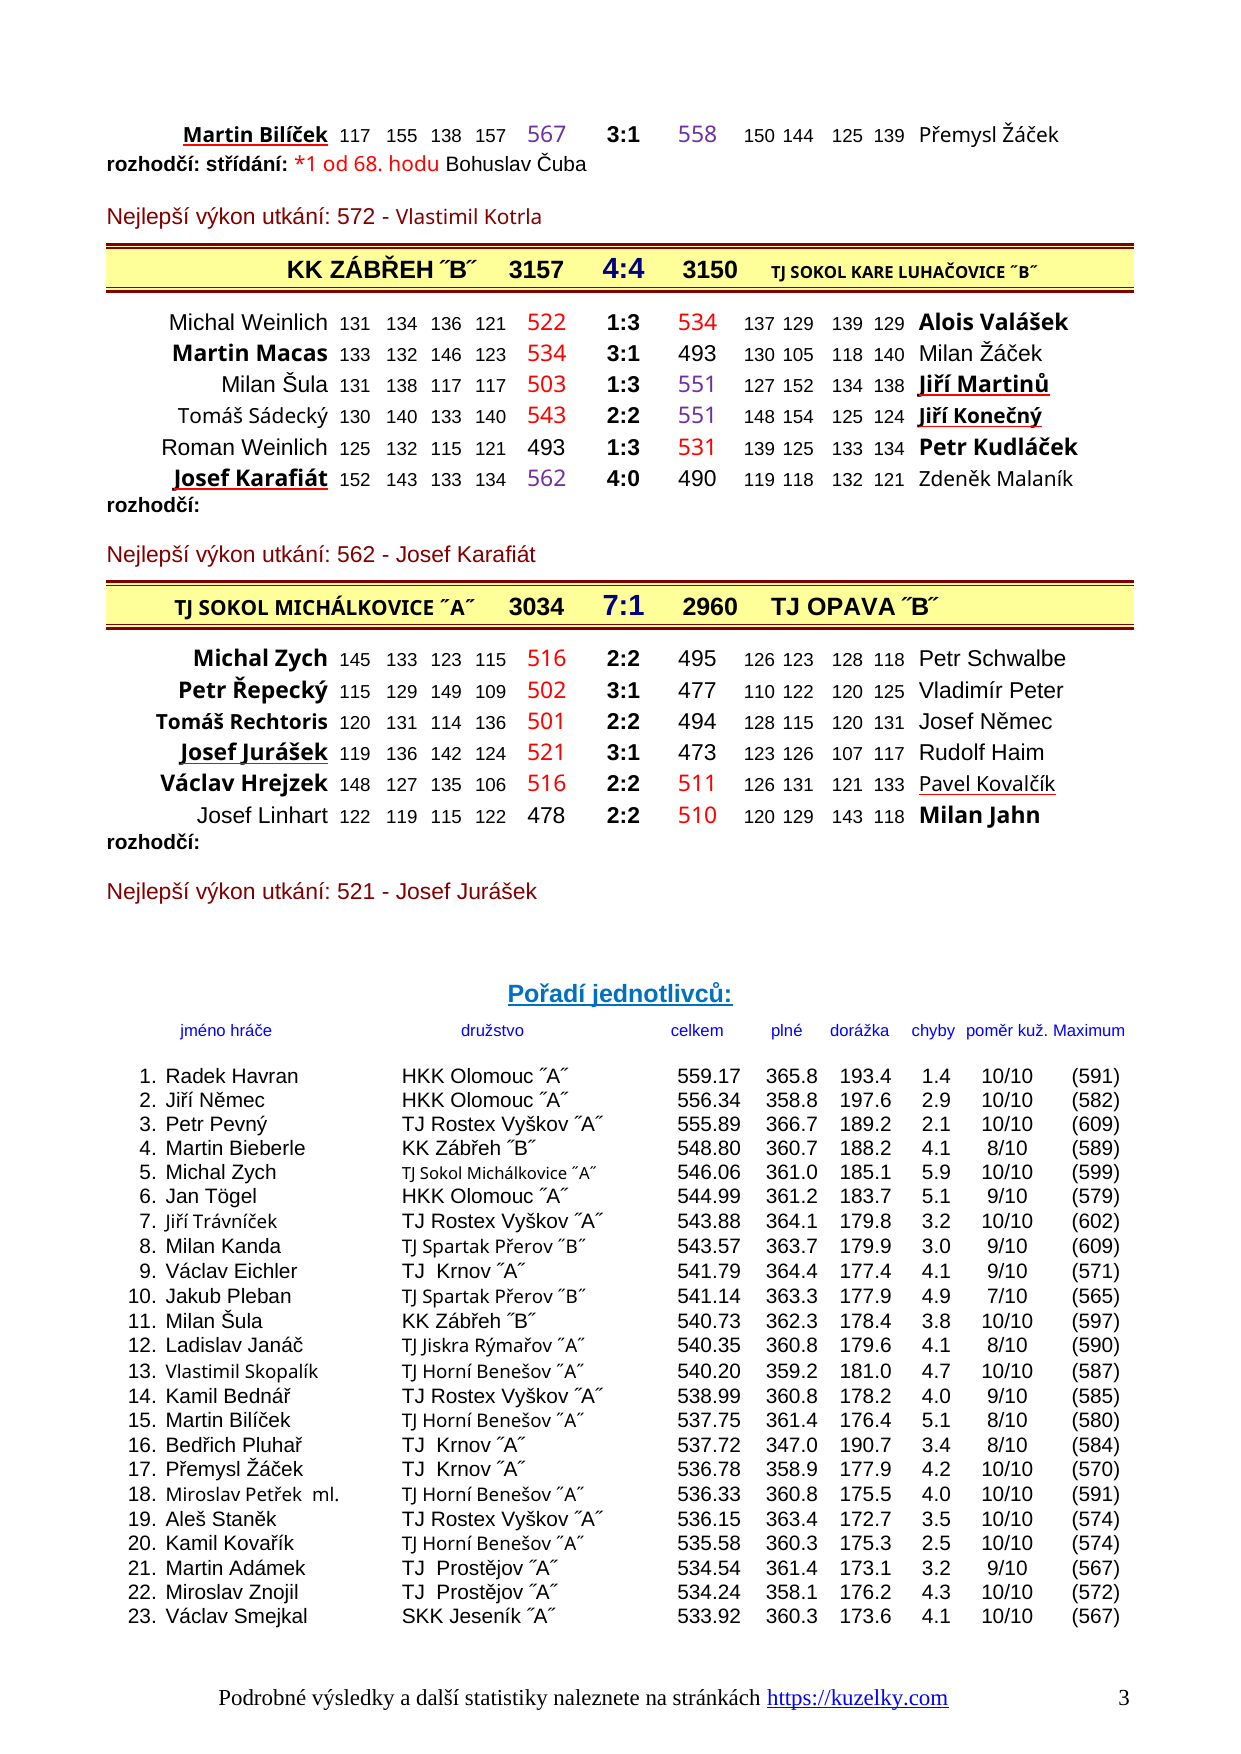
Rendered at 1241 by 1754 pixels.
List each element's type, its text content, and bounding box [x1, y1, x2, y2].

text 14. Kamil Bednář TJ Rostex Vyškov ˝A˝ 538.99 360.8 178.2 4.0 9/10 (585) [106, 1384, 1134, 1408]
text 21. Martin Adámek TJ Prostějov ˝A˝ 534.54 361.4 173.1 3.2 9/10 (567) [106, 1556, 1134, 1580]
text 17. Přemysl Žáček TJ Krnov ˝A˝ 536.78 358.9 177.9 4.2 10/10 (570) [106, 1457, 1134, 1481]
text 20. Kamil Kovařík TJ Horní Benešov ˝A˝ 535.58 360.3 175.3 2.5 10/10 (574) [106, 1531, 1134, 1556]
text jméno hráče družstvo celkem plné dorážka chyby poměr kuž. Maximum [106, 1021, 1134, 1040]
text 16. Bedřich Pluhař TJ Krnov ˝A˝ 537.72 347.0 190.7 3.4 8/10 (584) [106, 1433, 1134, 1457]
text Nejlepší výkon utkání: 572 - Vlastimil Kotrla [106, 202, 1134, 230]
text 9. Václav Eichler TJ Krnov ˝A˝ 541.79 364.4 177.4 4.1 9/10 (571) [106, 1259, 1134, 1283]
text Roman Weinlich 125 132 115 121 493 1:3 531 139 125 133 134 Petr Kudláček [106, 430, 1134, 462]
text 11. Milan Šula KK Zábřeh ˝B˝ 540.73 362.3 178.4 3.8 10/10 (597) [106, 1309, 1134, 1333]
text 23. Václav Smejkal SKK Jeseník ˝A˝ 533.92 360.3 173.6 4.1 10/10 (567) [106, 1604, 1134, 1628]
text Tomáš Sádecký 130 140 133 140 543 2:2 551 148 154 125 124 Jiří Konečný [106, 399, 1134, 430]
text 22. Miroslav Znojil TJ Prostějov ˝A˝ 534.24 358.1 176.2 4.3 10/10 (572) [106, 1580, 1134, 1604]
text Josef Jurášek 119 136 142 124 521 3:1 473 123 126 107 117 Rudolf Haim [106, 736, 1134, 767]
text 12. Ladislav Janáč TJ Jiskra Rýmařov ˝A˝ 540.35 360.8 179.6 4.1 8/10 (590) [106, 1333, 1134, 1358]
text 7. Jiří Trávníček TJ Rostex Vyškov ˝A˝ 543.88 364.1 179.8 3.2 10/10 (602) [106, 1208, 1134, 1234]
text Václav Hrejzek 148 127 135 106 516 2:2 511 126 131 121 133 Pavel Kovalčík [106, 767, 1134, 799]
text Nejlepší výkon utkání: 562 - Josef Karafiát [106, 541, 1134, 567]
text 10. Jakub Pleban TJ Spartak Přerov ˝B˝ 541.14 363.3 177.9 4.9 7/10 (565) [106, 1283, 1134, 1309]
text Michal Weinlich 131 134 136 121 522 1:3 534 137 129 139 129 Alois Valášek [106, 305, 1134, 337]
text TJ Sokol Michálkovice ˝A˝ 3034 7:1 2960 TJ Opava ˝B˝ [106, 586, 1134, 624]
text rozhodčí: střídání: *1 od 68. hodu Bohuslav Čuba [106, 149, 1134, 178]
text Tomáš Rechtoris 120 131 114 136 501 2:2 494 128 115 120 131 Josef Němec [106, 705, 1134, 736]
text Milan Šula 131 138 117 117 503 1:3 551 127 152 134 138 Jiří Martinů [106, 368, 1134, 399]
text 5. Michal Zych TJ Sokol Michálkovice ˝A˝ 546.06 361.0 185.1 5.9 10/10 (599) [106, 1160, 1134, 1184]
text 3. Petr Pevný TJ Rostex Vyškov ˝A˝ 555.89 366.7 189.2 2.1 10/10 (609) [106, 1112, 1134, 1136]
text 6. Jan Tögel HKK Olomouc ˝A˝ 544.99 361.2 183.7 5.1 9/10 (579) [106, 1184, 1134, 1208]
text Josef Linhart 122 119 115 122 478 2:2 510 120 129 143 118 Milan Jahn [106, 799, 1134, 830]
text 19. Aleš Staněk TJ Rostex Vyškov ˝A˝ 536.15 363.4 172.7 3.5 10/10 (574) [106, 1507, 1134, 1531]
text Martin Bilíček 117 155 138 157 567 3:1 558 150 144 125 139 Přemysl Žáček [106, 118, 1134, 149]
text Michal Zych 145 133 123 115 516 2:2 495 126 123 128 118 Petr Schwalbe [106, 642, 1134, 674]
text KK Zábřeh ˝B˝ 3157 4:4 3150 TJ Sokol KARE Luhačovice ˝B˝ [106, 249, 1134, 287]
text Petr Řepecký 115 129 149 109 502 3:1 477 110 122 120 125 Vladimír Peter [106, 674, 1134, 705]
text 15. Martin Bilíček TJ Horní Benešov ˝A˝ 537.75 361.4 176.4 5.1 8/10 (580) [106, 1408, 1134, 1433]
text Martin Macas 133 132 146 123 534 3:1 493 130 105 118 140 Milan Žáček [106, 337, 1134, 368]
text 8. Milan Kanda TJ Spartak Přerov ˝B˝ 543.57 363.7 179.9 3.0 9/10 (609) [106, 1234, 1134, 1259]
text rozhodčí: [106, 830, 1134, 854]
text 18. Miroslav Petřek ml. TJ Horní Benešov ˝A˝ 536.33 360.8 175.5 4.0 10/10 (591) [106, 1481, 1134, 1507]
text Josef Karafiát 152 143 133 134 562 4:0 490 119 118 132 121 Zdeněk Malaník [106, 462, 1134, 493]
text Nejlepší výkon utkání: 521 - Josef Jurášek [106, 878, 1134, 904]
text 13. Vlastimil Skopalík TJ Horní Benešov ˝A˝ 540.20 359.2 181.0 4.7 10/10 (587) [106, 1358, 1134, 1384]
text 1. Radek Havran HKK Olomouc ˝A˝ 559.17 365.8 193.4 1.4 10/10 (591) [106, 1064, 1134, 1088]
text 4. Martin Bieberle KK Zábřeh ˝B˝ 548.80 360.7 188.2 4.1 8/10 (589) [106, 1136, 1134, 1160]
text rozhodčí: [106, 493, 1134, 517]
text Pořadí jednotlivců: [94, 979, 1145, 1008]
text 2. Jiří Němec HKK Olomouc ˝A˝ 556.34 358.8 197.6 2.9 10/10 (582) [106, 1088, 1134, 1112]
